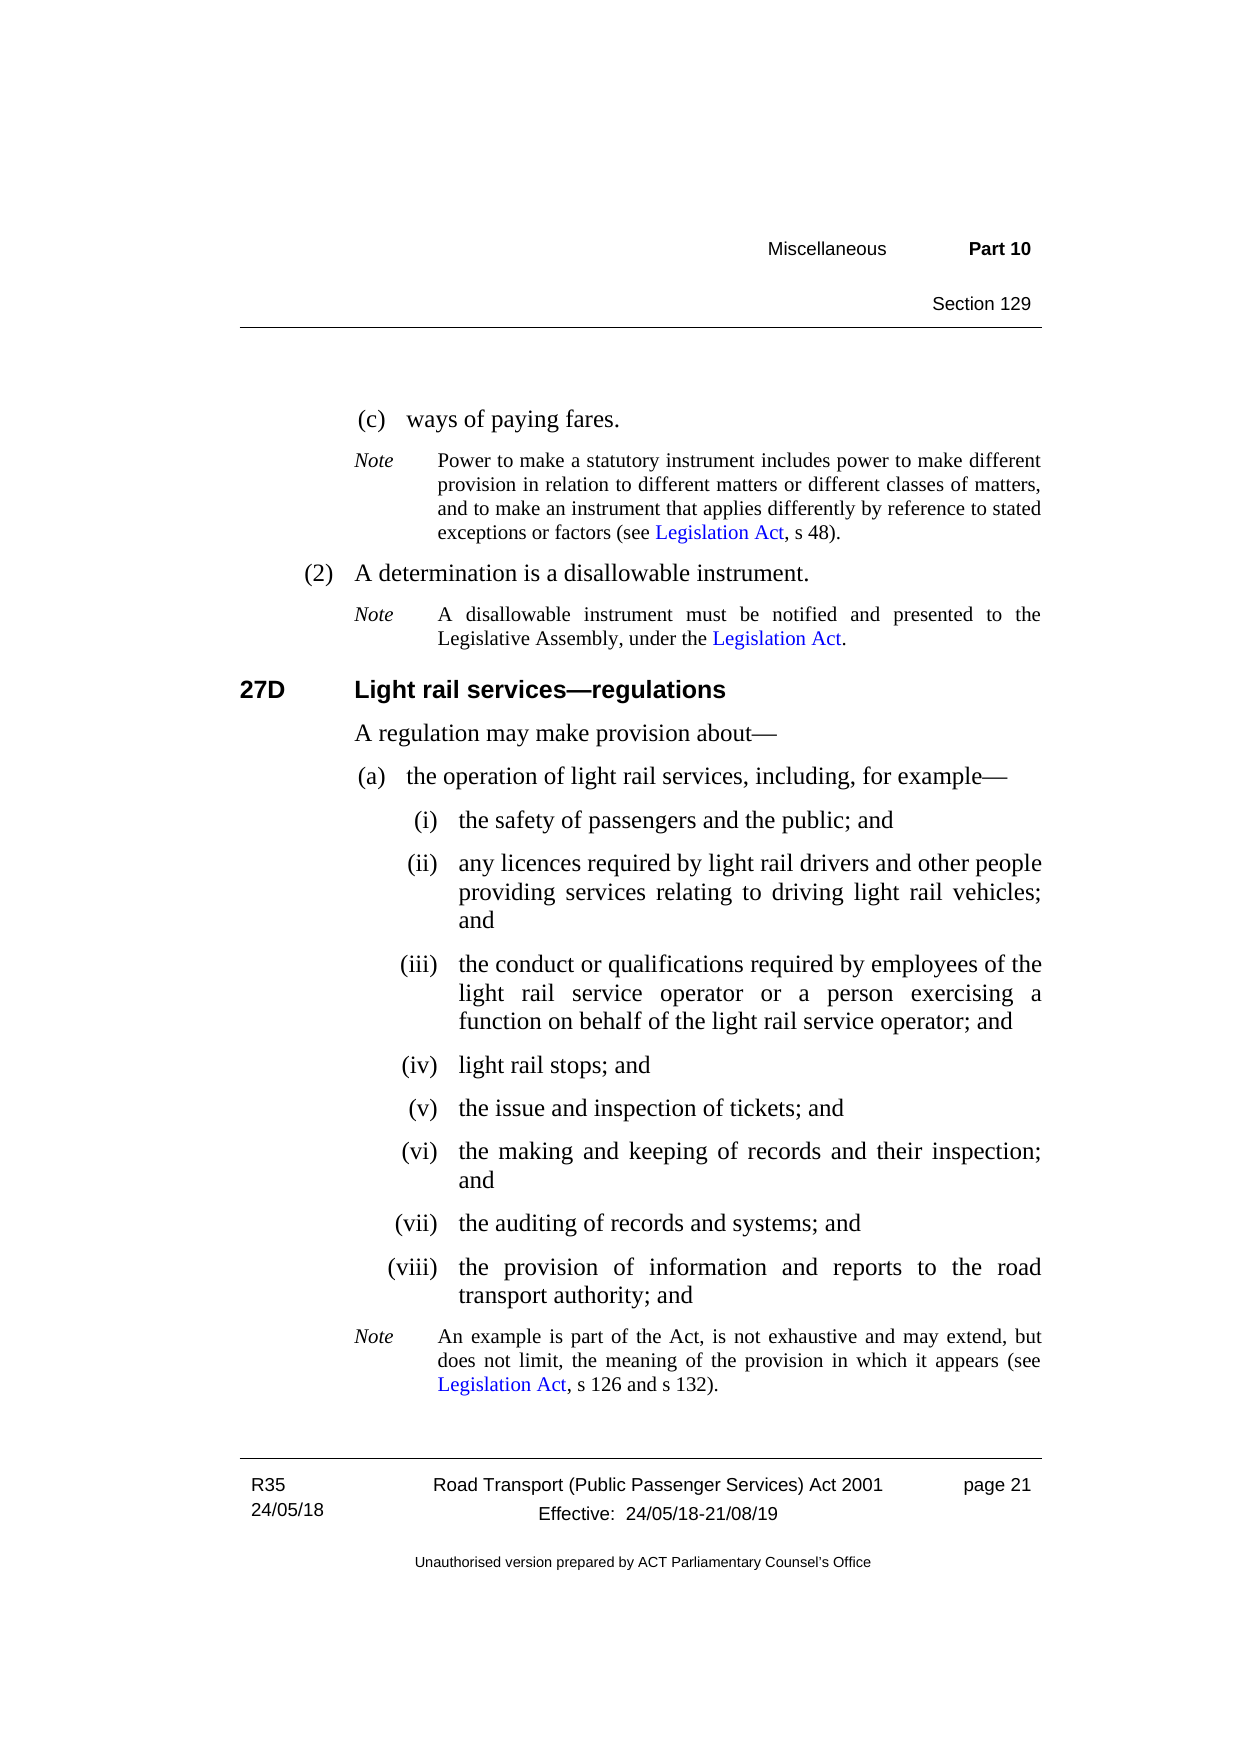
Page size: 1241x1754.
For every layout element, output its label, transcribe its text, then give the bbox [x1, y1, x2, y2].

text Note A disallowable instrument must be notified and presented to the Legislative Assembly, under the Legislation Act. [354, 602, 1042, 650]
text Note An example is part of the Act, is not exhaustive and may extend, but does not limit, the meaning of the provision in which it appears (see Legislation Act, s 126 and s 132). [354, 1324, 1042, 1396]
text (c) ways of paying fares. [239, 404, 1042, 433]
text (vi) the making and keeping of records and their inspection; and [239, 1136, 1042, 1194]
text (viii) the provision of information and reports to the road transport authority; and [239, 1252, 1042, 1309]
text (iv) light rail stops; and [239, 1050, 1042, 1078]
text (iii) the conduct or qualifications required by employees of the light rail service operator or a person exercising a function on behalf of the light rail service operator; and [239, 949, 1042, 1035]
text Note Power to make a statutory instrument includes power to make different provision in relation to different matters or different classes of matters, and to make an instrument that applies differently by reference to stated exceptions or factors (see Legislation Act, s 48). [354, 447, 1042, 544]
text 27D Light rail services—regulations [239, 675, 1042, 703]
text (ii) any licences required by light rail drivers and other people providing services relating to driving light rail vehicles; and [239, 848, 1042, 934]
text (vii) the auditing of records and systems; and [239, 1208, 1042, 1237]
text (i) the safety of passengers and the public; and [239, 805, 1042, 833]
text (a) the operation of light rail services, including, for example— [239, 761, 1042, 790]
text (v) the issue and inspection of tickets; and [239, 1093, 1042, 1122]
text (2) A determination is a disallowable instrument. [239, 558, 1042, 587]
text A regulation may make provision about— [354, 718, 1042, 747]
